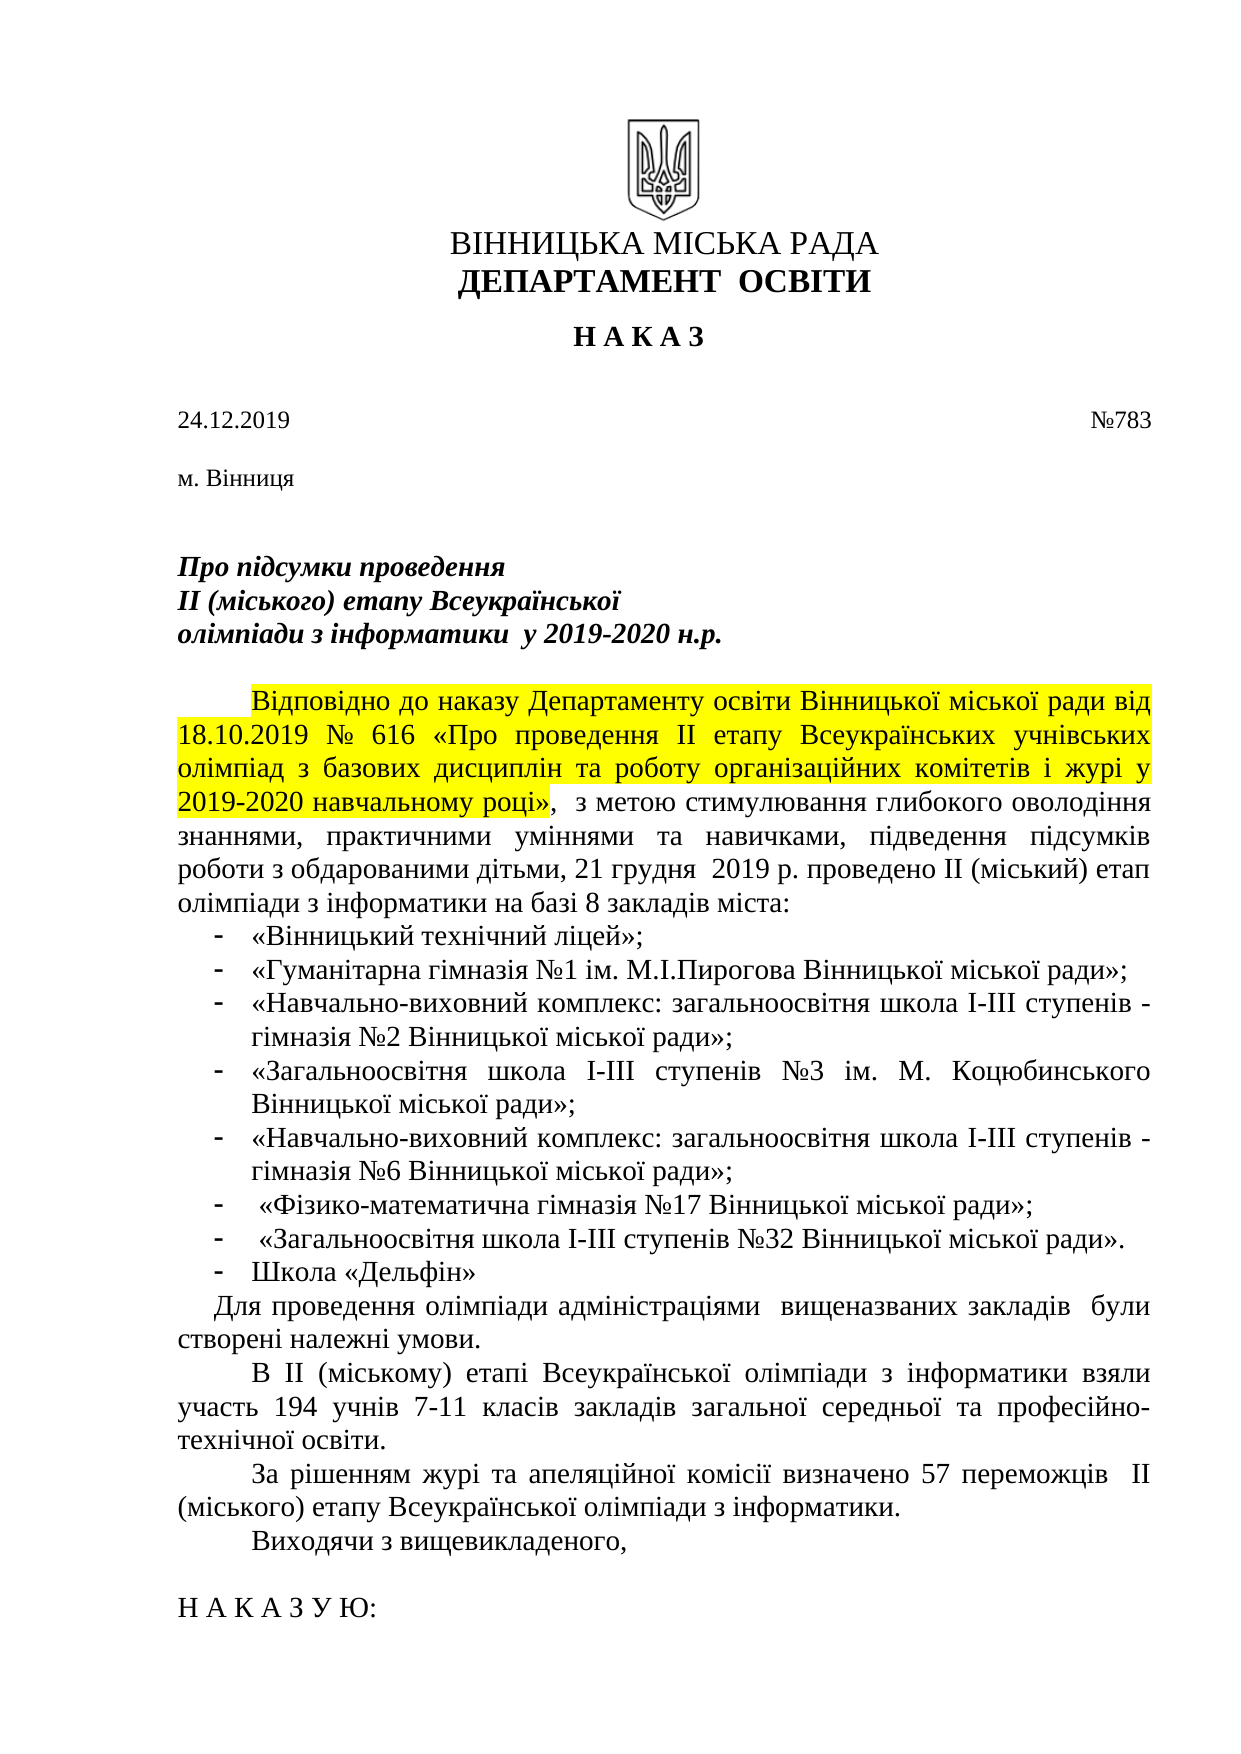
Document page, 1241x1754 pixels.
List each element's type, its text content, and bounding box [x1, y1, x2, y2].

text Про підсумки проведення [177, 549, 1152, 583]
list «Загальноосвітня школа І-ІІІ ступенів №3 ім. М. Коцюбинського Вінницької міської ради»; [213, 1053, 1152, 1120]
subtitle ДЕПАРТАМЕНТ ОСВІТИ [177, 262, 1152, 300]
list Школа «Дельфін» [213, 1254, 1152, 1288]
text За рішенням журі та апеляційної комісії визначено 57 переможців ІІ (міського) етапу Всеукраїнської олімпіади з інформатики. [177, 1456, 1152, 1523]
text Для проведення олімпіади адміністраціями вищеназваних закладів були створені належні умови. [177, 1288, 1152, 1355]
text Н А К А З У Ю: [177, 1590, 1152, 1623]
text ІІ (міського) етапу Всеукраїнської [177, 583, 1152, 616]
text Відповідно до наказу Департаменту освіти Вінницької міської ради від 18.10.2019 № 616 «Про проведення ІІ етапу Всеукраїнських учнівських олімпіад з базових дисциплін та роботу організаційних комітетів і журі у 2019-2020 навчальному році», з метою стимулювання глибокого оволодіння знаннями, практичними уміннями та навичками, підведення підсумків роботи з обдарованими дітьми, 21 грудня 2019 р. проведено ІІ (міський) етап олімпіади з інформатики на базі 8 закладів міста: [177, 683, 1152, 717]
list «Навчально-виховний комплекс: загальноосвітня школа І-ІІІ ступенів - гімназія №6 Вінницької міської ради»; [213, 1120, 1152, 1187]
text олімпіади з інформатики у 2019-2020 н.р. [177, 616, 1152, 650]
text 24.12.2019 №783 [177, 406, 1152, 434]
text Виходячи з вищевикладеного, [177, 1523, 1152, 1556]
text Н А К А З [177, 319, 1152, 353]
subtitle ВІННИЦЬКА МІСЬКА РАДА [177, 223, 1152, 262]
list «Вінницький технічний ліцей»; [213, 918, 1152, 952]
text В ІІ (міському) етапі Всеукраїнської олімпіади з інформатики взяли участь 194 учнів 7-11 класів закладів загальної середньої та професійно-технічної освіти. [177, 1355, 1152, 1456]
list «Навчально-виховний комплекс: загальноосвітня школа І-ІІІ ступенів - гімназія №2 Вінницької міської ради»; [213, 986, 1152, 1053]
text Відповідно до наказу Департаменту освіти Вінницької міської ради від 18.10.2019 № 616 «Про проведення ІІ етапу Всеукраїнських учнівських олімпіад з базових дисциплін та роботу організаційних комітетів і журі у 2019-2020 навчальному році», з метою стимулювання глибокого оволодіння знаннями, практичними уміннями та навичками, підведення підсумків роботи з обдарованими дітьми, 21 грудня 2019 р. проведено ІІ (міський) етап олімпіади з інформатики на базі 8 закладів міста: [177, 784, 1152, 918]
text м. Вінниця [177, 463, 1152, 492]
list «Фізико-математична гімназія №17 Вінницької міської ради»; [213, 1187, 1152, 1221]
list «Загальноосвітня школа І-ІІІ ступенів №32 Вінницької міської ради». [213, 1221, 1152, 1254]
list «Гуманітарна гімназія №1 ім. М.І.Пирогова Вінницької міської ради»; [213, 952, 1152, 986]
